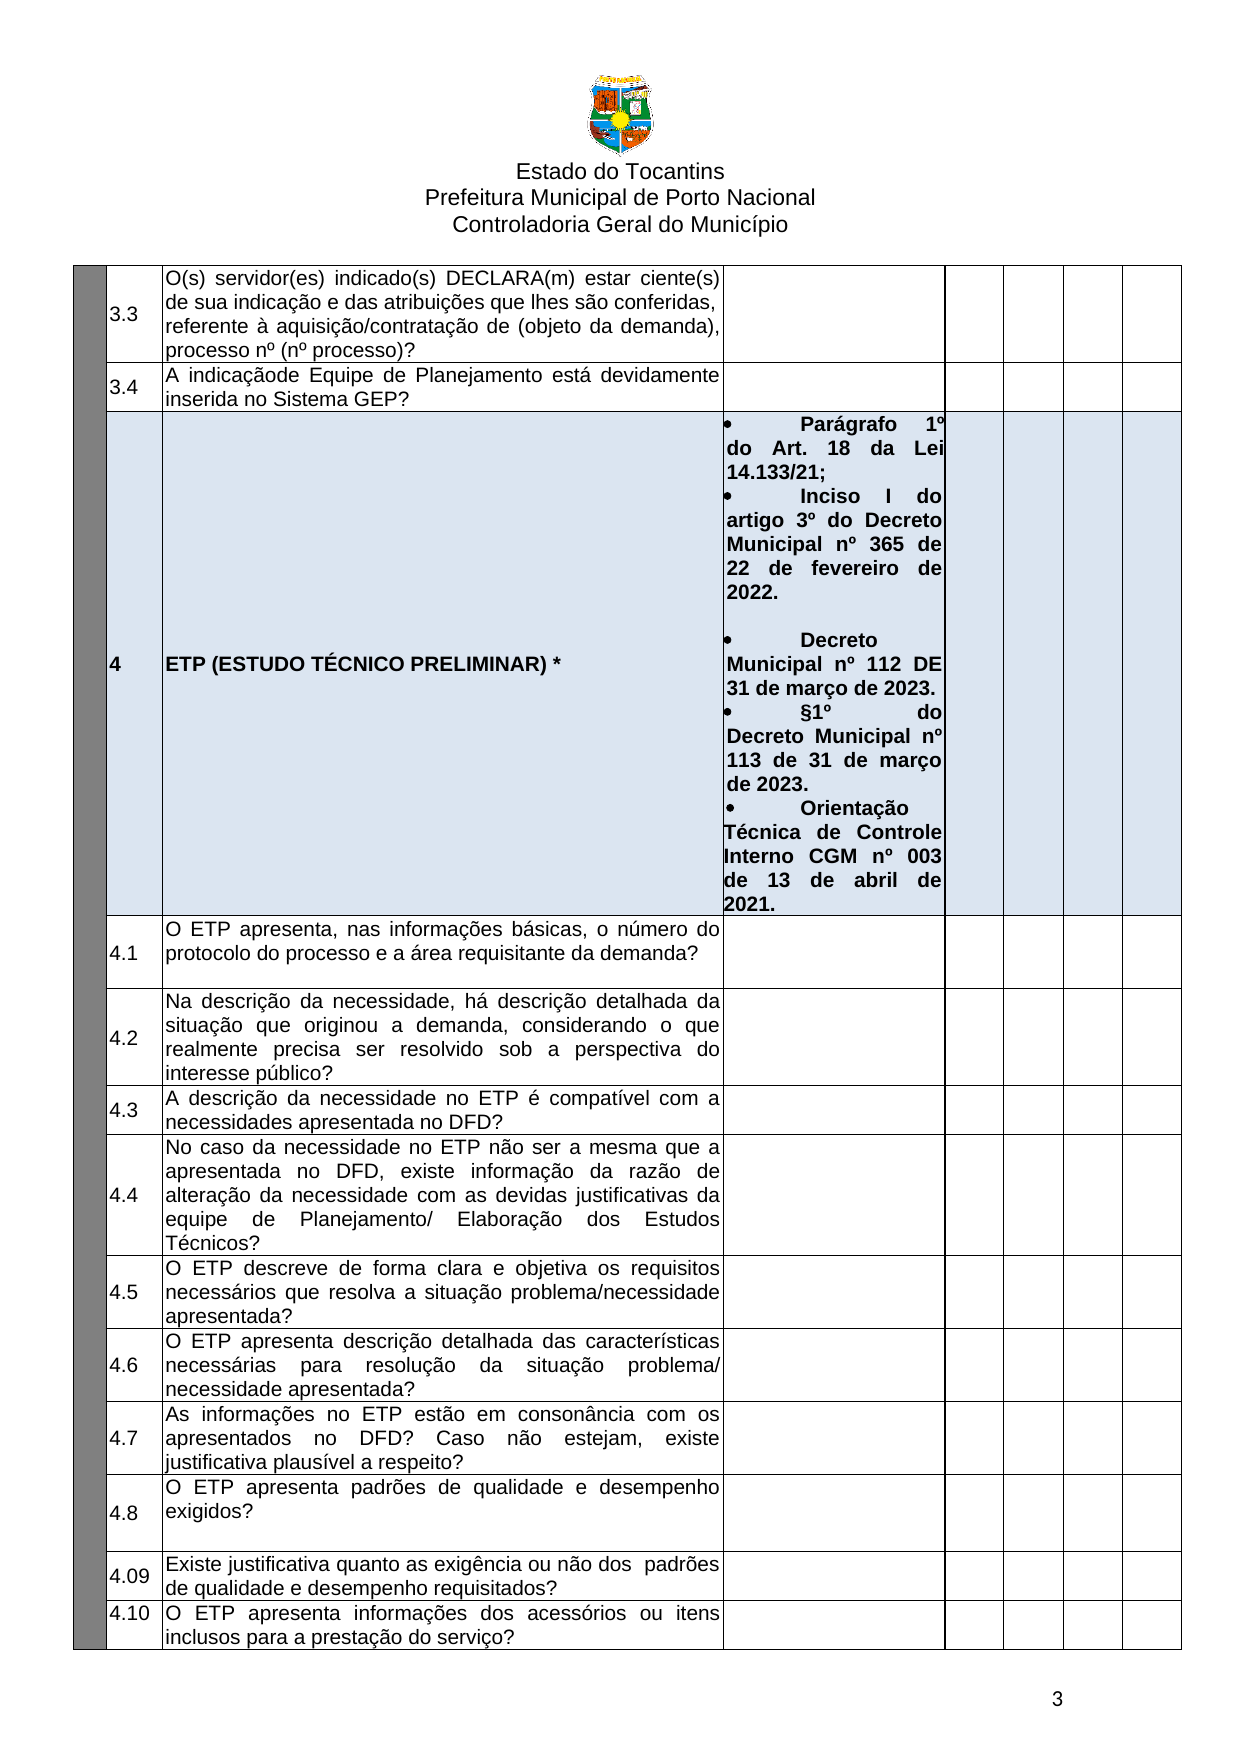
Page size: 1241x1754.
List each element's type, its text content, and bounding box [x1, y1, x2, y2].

table_cell [946, 1402, 1003, 1474]
table_cell [1123, 1601, 1181, 1649]
table_cell [1004, 1601, 1063, 1649]
table_cell [1004, 1135, 1063, 1255]
table_cell ETP (ESTUDO TÉCNICO PRELIMINAR) * [163, 412, 723, 915]
table_cell [1064, 1402, 1122, 1474]
table_cell 4.7 [107, 1402, 162, 1474]
table_cell O ETP apresenta informações dos acessórios ou itens inclusos para a prestação do serviço? [163, 1601, 723, 1649]
table_cell [1123, 412, 1181, 915]
table_cell [1123, 1256, 1181, 1328]
table_cell [724, 916, 944, 988]
table_cell [946, 1329, 1003, 1401]
table_cell [946, 1086, 1003, 1134]
table_cell A indicaçãode Equipe de Planejamento está devidamente inserida no Sistema GEP? [163, 363, 723, 411]
picture [587, 73, 654, 157]
table_cell [1064, 1329, 1122, 1401]
table_cell [724, 1552, 944, 1600]
table_cell [1064, 1256, 1122, 1328]
table_cell As informações no ETP estão em consonância com os apresentados no DFD? Caso não estejam, existe justificativa plausível a respeito? [163, 1402, 723, 1474]
table_cell 4.3 [107, 1086, 162, 1134]
table_cell A descrição da necessidade no ETP é compatível com a necessidades apresentada no DFD? [163, 1086, 723, 1134]
table_cell [724, 1402, 944, 1474]
table_cell [1004, 1552, 1063, 1600]
table_cell O ETP apresenta, nas informações básicas, o número do protocolo do processo e a área requisitante da demanda? [163, 916, 723, 988]
table_cell [1064, 266, 1122, 362]
table_cell Na descrição da necessidade, há descrição detalhada da situação que originou a demanda, considerando o que realmente precisa ser resolvido sob a perspectiva do interesse público? [163, 989, 723, 1085]
table_cell [1064, 1086, 1122, 1134]
table_cell [1123, 1475, 1181, 1551]
table_cell [1064, 1135, 1122, 1255]
table_cell Parágrafo 1º do Art. 18 da Lei 14.133/21; Inciso I do artigo 3º do Decreto Municipal nº 365 de 22 de fevereiro de 2022. Decreto Municipal nº 112 DE 31 de março de 2023. §1º do Decreto Municipal nº 113 de 31 de março de 2023. Orientação Técnica de Controle Interno CGM nº 003 de 13 de abril de 2021. [724, 412, 944, 915]
table_cell [946, 916, 1003, 988]
table_cell 4.5 [107, 1256, 162, 1328]
table_cell [1123, 1135, 1181, 1255]
table_cell [946, 266, 1003, 362]
table_cell [1004, 412, 1063, 915]
table_cell [1123, 1329, 1181, 1401]
table_cell [946, 1135, 1003, 1255]
table_cell 3.4 [107, 363, 162, 411]
table_cell [724, 1135, 944, 1255]
table_cell [724, 363, 944, 411]
table_cell [724, 1086, 944, 1134]
table_cell [1064, 1475, 1122, 1551]
table_cell O ETP apresenta padrões de qualidade e desempenho exigidos? [163, 1475, 723, 1551]
table_cell [1064, 1601, 1122, 1649]
table_cell [946, 1601, 1003, 1649]
table_cell [1123, 989, 1181, 1085]
table_cell [724, 1601, 944, 1649]
table_cell [946, 1475, 1003, 1551]
table_cell 4.6 [107, 1329, 162, 1401]
table_cell [1064, 412, 1122, 915]
table_cell [1064, 1552, 1122, 1600]
table_cell [724, 1475, 944, 1551]
table_cell [1004, 266, 1063, 362]
table_cell [1123, 266, 1181, 362]
table_cell [946, 1256, 1003, 1328]
table_cell [1004, 1402, 1063, 1474]
table_cell [1123, 1552, 1181, 1600]
table_cell [1064, 363, 1122, 411]
table_cell [724, 1329, 944, 1401]
table_cell 4 [107, 412, 162, 915]
table_cell 4.10 [107, 1601, 162, 1649]
table_cell [1064, 989, 1122, 1085]
table_cell 4.1 [107, 916, 162, 988]
table_cell [724, 989, 944, 1085]
table_cell [724, 266, 944, 362]
table_cell 4.8 [107, 1475, 162, 1551]
table_cell [1123, 916, 1181, 988]
table_cell O ETP descreve de forma clara e objetiva os requisitos necessários que resolva a situação problema/necessidade apresentada? [163, 1256, 723, 1328]
table_cell [946, 363, 1003, 411]
table_cell 4.4 [107, 1135, 162, 1255]
table_cell [1004, 989, 1063, 1085]
table_cell [724, 1256, 944, 1328]
table_cell [946, 1552, 1003, 1600]
table_cell [1004, 916, 1063, 988]
table_cell 4.09 [107, 1552, 162, 1600]
table_cell 3.3 [107, 266, 162, 362]
table_cell 4.2 [107, 989, 162, 1085]
table_cell No caso da necessidade no ETP não ser a mesma que a apresentada no DFD, existe informação da razão de alteração da necessidade com as devidas justificativas da equipe de Planejamento/ Elaboração dos Estudos Técnicos? [163, 1135, 723, 1255]
table_cell [1123, 363, 1181, 411]
table_cell [1004, 1475, 1063, 1551]
table_cell O(s) servidor(es) indicado(s) DECLARA(m) estar ciente(s) de sua indicação e das atribuições que lhes são conferidas, referente à aquisição/contratação de (objeto da demanda), processo nº (nº processo)? [163, 266, 723, 362]
table_cell [1004, 1329, 1063, 1401]
table_cell O ETP apresenta descrição detalhada das características necessárias para resolução da situação problema/ necessidade apresentada? [163, 1329, 723, 1401]
table_cell Existe justificativa quanto as exigência ou não dos padrões de qualidade e desempenho requisitados? [163, 1552, 723, 1600]
table_cell [946, 412, 1003, 915]
table_cell [1004, 1086, 1063, 1134]
table_cell [1004, 363, 1063, 411]
table_cell [946, 989, 1003, 1085]
table_cell [1004, 1256, 1063, 1328]
table_cell [1064, 916, 1122, 988]
table_cell [1123, 1086, 1181, 1134]
table_cell [1123, 1402, 1181, 1474]
